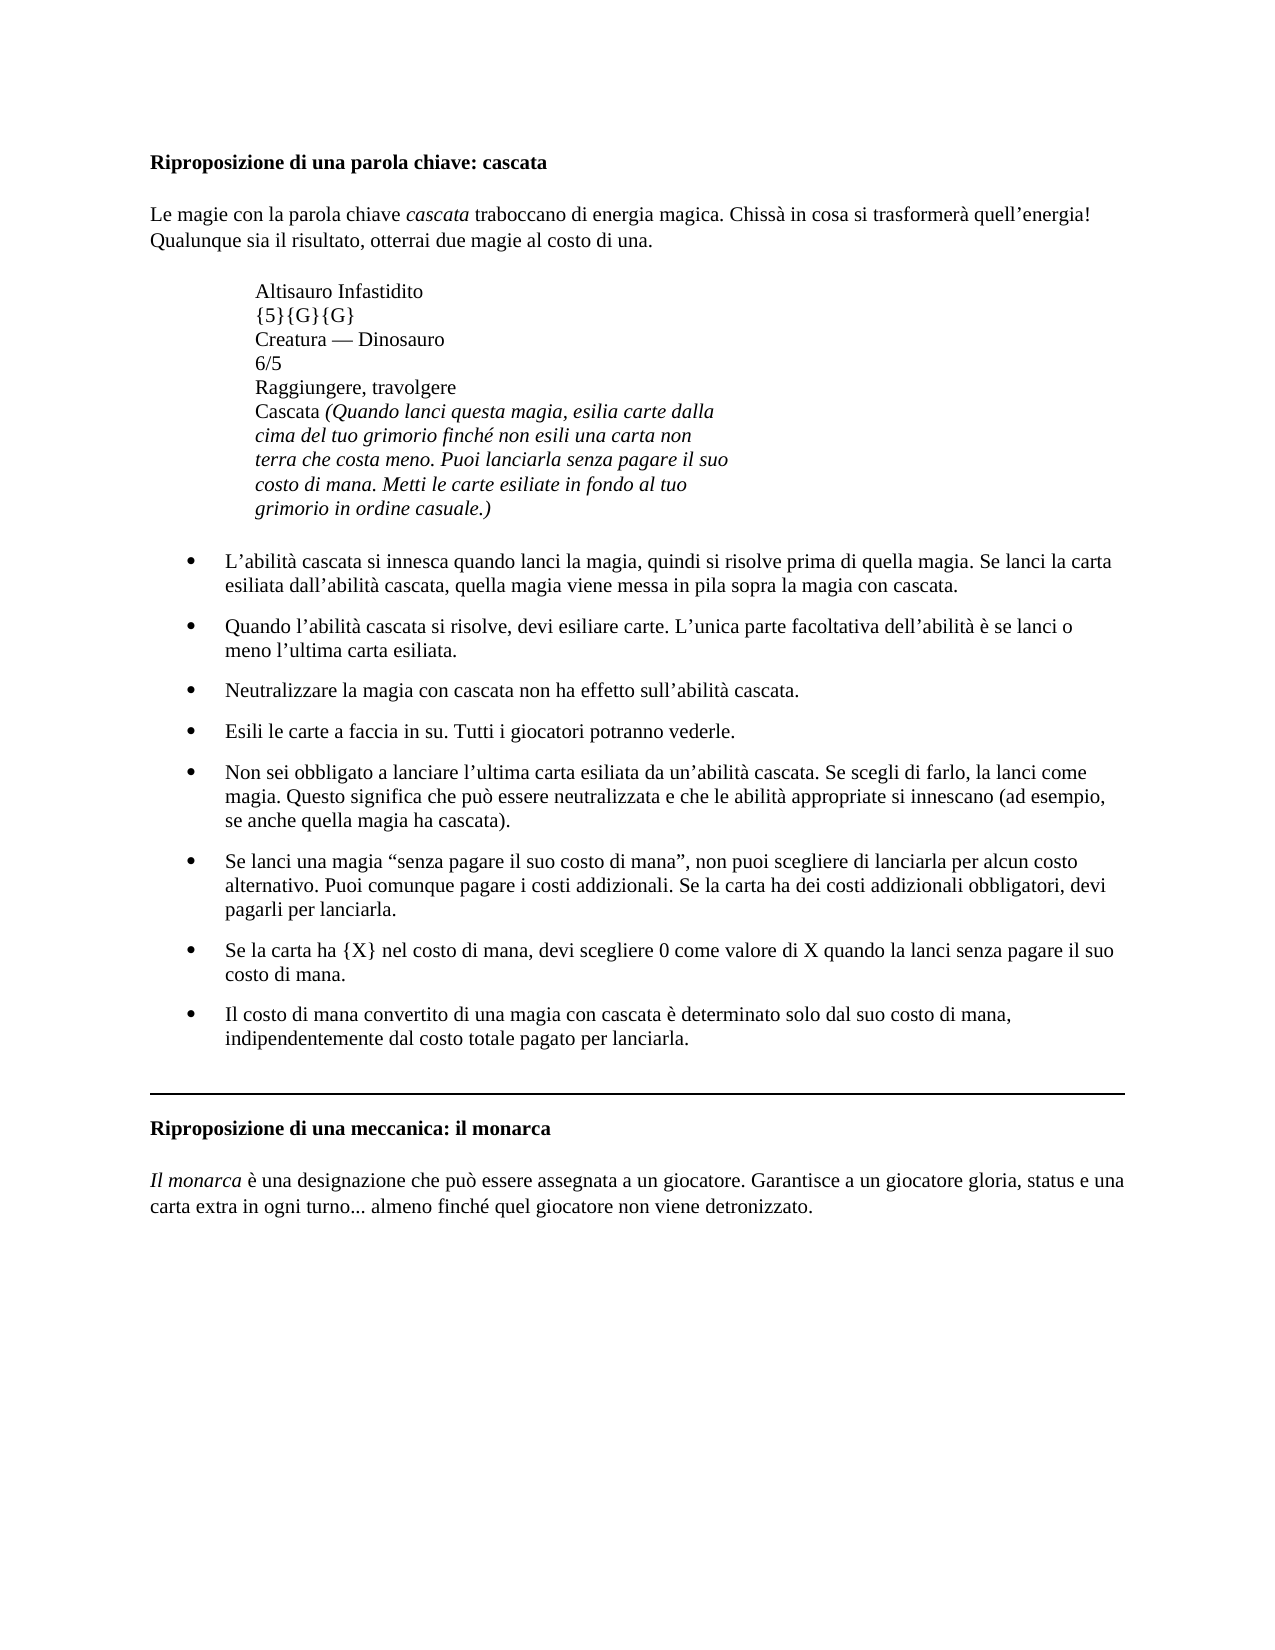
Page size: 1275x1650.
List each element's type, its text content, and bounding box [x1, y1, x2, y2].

text Se la carta ha {X} nel costo di mana, devi scegliere 0 come valore di X quando la lanci senza pagare il suo costo di mana. [187, 937, 1125, 986]
text Non sei obbligato a lanciare l’ultima carta esiliata da un’abilità cascata. Se scegli di farlo, la lanci come magia. Questo significa che può essere neutralizzata e che le abilità appropriate si innescano (ad esempio, se anche quella magia ha cascata). [187, 760, 1125, 832]
text Neutralizzare la magia con cascata non ha effetto sull’abilità cascata. [187, 678, 1125, 702]
text Le magie con la parola chiave cascata traboccano di energia magica. Chissà in cosa si trasformerà quell’energia! Qualunque sia il risultato, otterrai due magie al costo di una. [150, 202, 1125, 252]
text L’abilità cascata si innesca quando lanci la magia, quindi si risolve prima di quella magia. Se lanci la carta esiliata dall’abilità cascata, quella magia viene messa in pila sopra la magia con cascata. [187, 549, 1125, 597]
subtitle Riproposizione di una parola chiave: cascata [150, 150, 1125, 174]
text Il monarca è una designazione che può essere assegnata a un giocatore. Garantisce a un giocatore gloria, status e una carta extra in ogni turno... almeno finché quel giocatore non viene detronizzato. [150, 1168, 1125, 1218]
text Se lanci una magia “senza pagare il suo costo di mana”, non puoi scegliere di lanciarla per alcun costo alternativo. Puoi comunque pagare i costi addizionali. Se la carta ha dei costi addizionali obbligatori, devi pagarli per lanciarla. [187, 849, 1125, 921]
text Quando l’abilità cascata si risolve, devi esiliare carte. L’unica parte facoltativa dell’abilità è se lanci o meno l’ultima carta esiliata. [187, 613, 1125, 662]
subtitle Riproposizione di una meccanica: il monarca [150, 1116, 1125, 1140]
text Esili le carte a faccia in su. Tutti i giocatori potranno vederle. [187, 719, 1125, 743]
text Il costo di mana convertito di una magia con cascata è determinato solo dal suo costo di mana, indipendentemente dal costo totale pagato per lanciarla. [187, 1002, 1125, 1050]
text Altisauro Infastidito {5}{G}{G} Creatura — Dinosauro 6/5 Raggiungere, travolgere Cascata (Quando lanci questa magia, esilia carte dalla cima del tuo grimorio finché non esili una carta non terra che costa meno. Puoi lanciarla senza pagare il suo costo di mana. Metti le carte esiliate in fondo al tuo grimorio in ordine casuale.) [255, 279, 735, 519]
